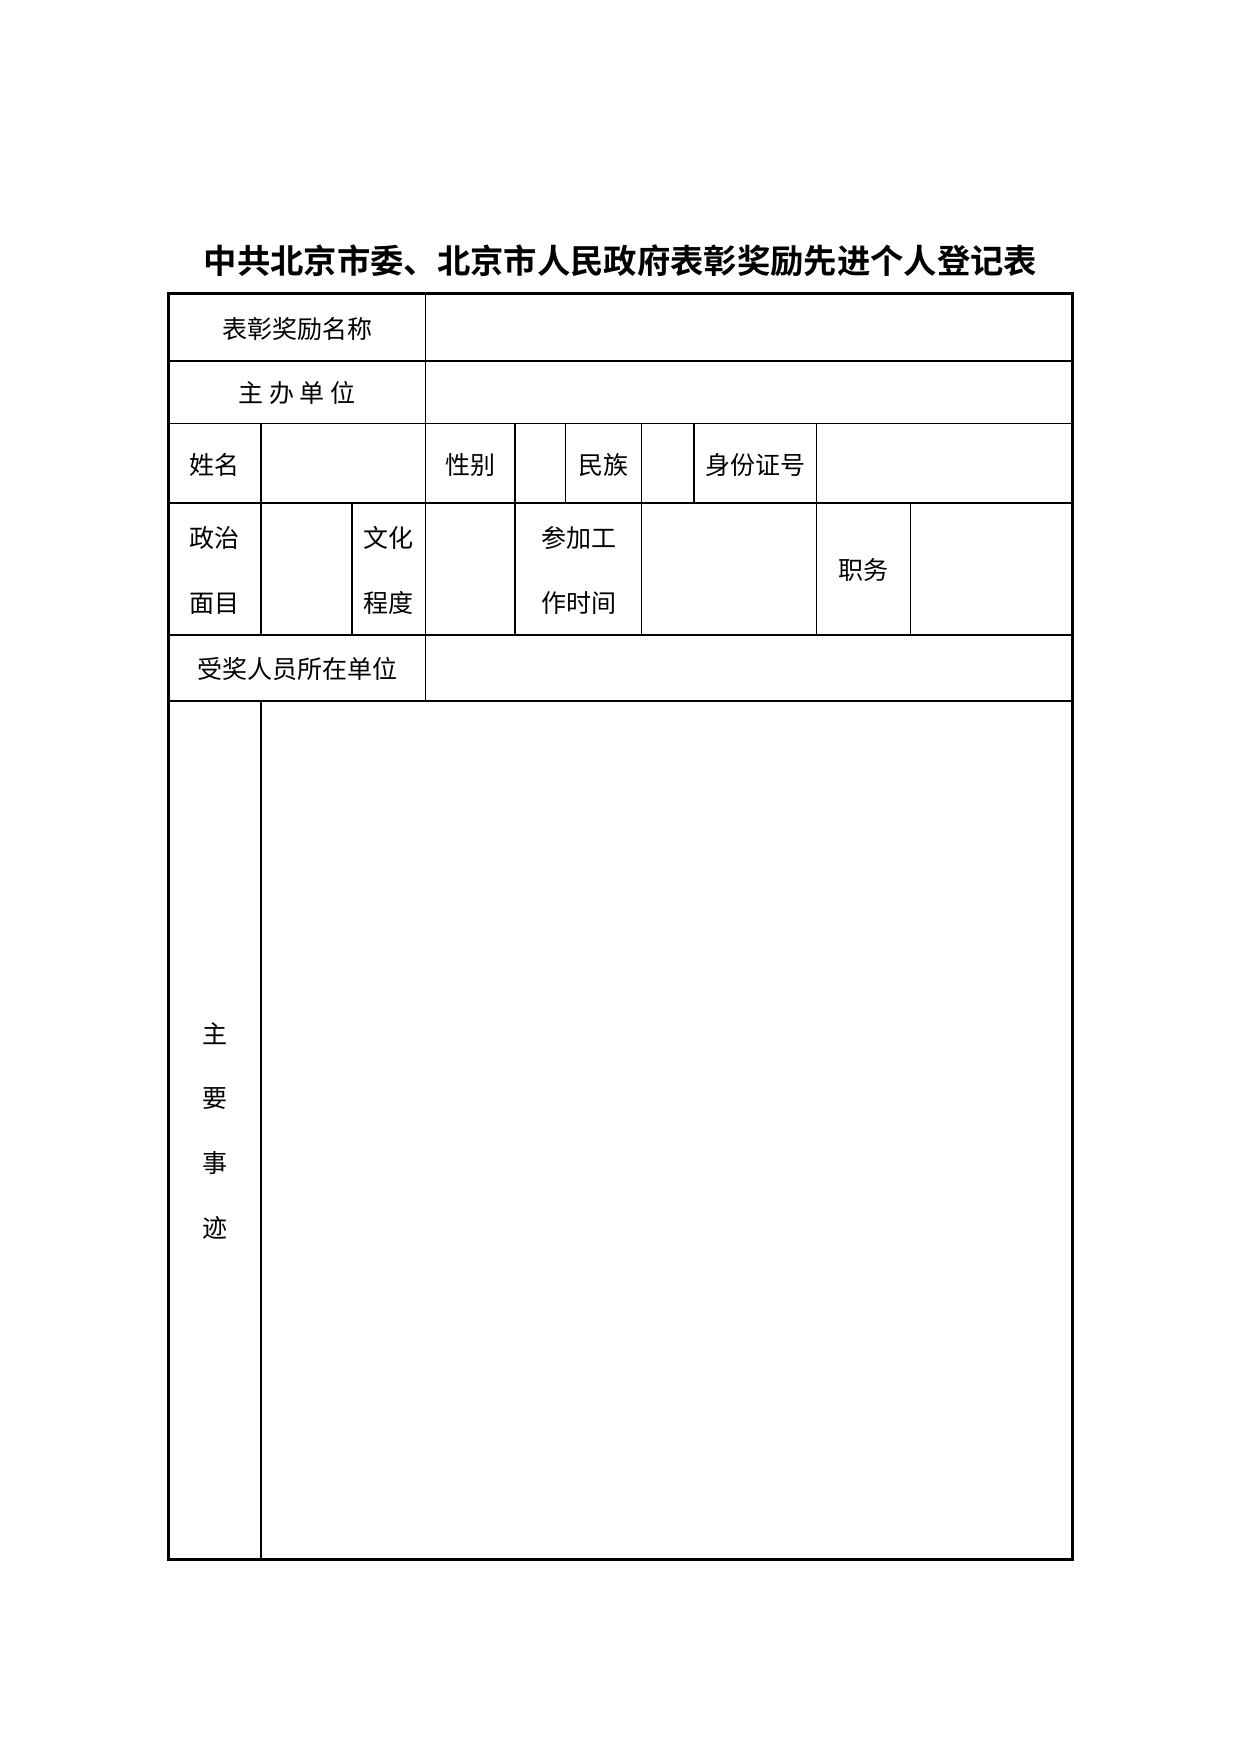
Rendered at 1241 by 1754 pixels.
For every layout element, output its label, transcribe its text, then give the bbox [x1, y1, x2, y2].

table_cell [426, 636, 1071, 700]
table_cell [642, 504, 816, 634]
table_header [426, 295, 1071, 360]
table_cell 民族 [566, 424, 641, 502]
table_cell [642, 424, 693, 502]
table_cell 主 办 单 位 [170, 362, 425, 423]
table_cell 身份证号 [695, 424, 816, 502]
table_cell [262, 424, 425, 502]
table_cell 受奖人员所在单位 [170, 636, 425, 700]
text 中共北京市委、北京市人民政府表彰奖励先进个人登记表 [187, 227, 1053, 292]
table_cell 性别 [426, 424, 514, 502]
table_cell [426, 362, 1071, 423]
table_cell [817, 424, 1071, 502]
table_cell 政治 面目 [170, 504, 260, 634]
table_cell 文化 程度 [353, 504, 425, 634]
table_header 表彰奖励名称 [170, 295, 425, 360]
table_cell [516, 424, 565, 502]
table_cell 主 要 事 迹 [170, 702, 260, 1558]
table_cell 参加工 作时间 [516, 504, 641, 634]
table_cell 姓名 [170, 424, 260, 502]
table_cell 职务 [817, 504, 910, 634]
table_cell [911, 504, 1071, 634]
table_cell [262, 702, 1071, 1558]
table_cell [262, 504, 351, 634]
table_cell [426, 504, 514, 634]
